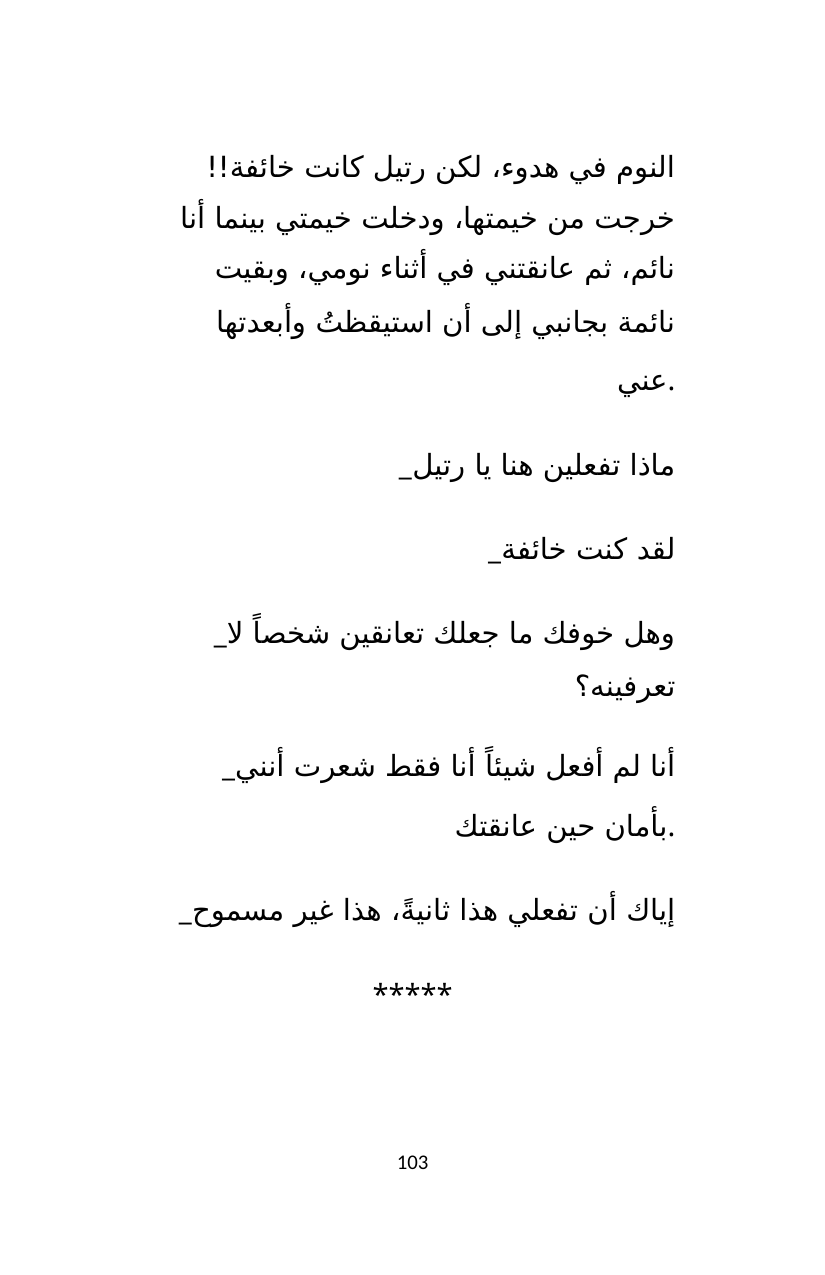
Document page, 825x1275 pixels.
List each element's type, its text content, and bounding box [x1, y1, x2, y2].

text _ماذا تفعلين هنا يا رتيل [150, 444, 675, 483]
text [150, 150, 675, 399]
text ***** [150, 974, 675, 1013]
text _أنا لم أفعل شيئاً أنا فقط شعرت أنني بأمان حين عانقتك. [150, 745, 675, 844]
text _إياك أن تفعلي هذا ثانيةً، هذا غير مسموح [150, 889, 675, 929]
text _لقد كنت خائفة [150, 528, 675, 568]
text _وهل خوفك ما جعلك تعانقين شخصاً لا تعرفينه؟ [150, 613, 675, 703]
